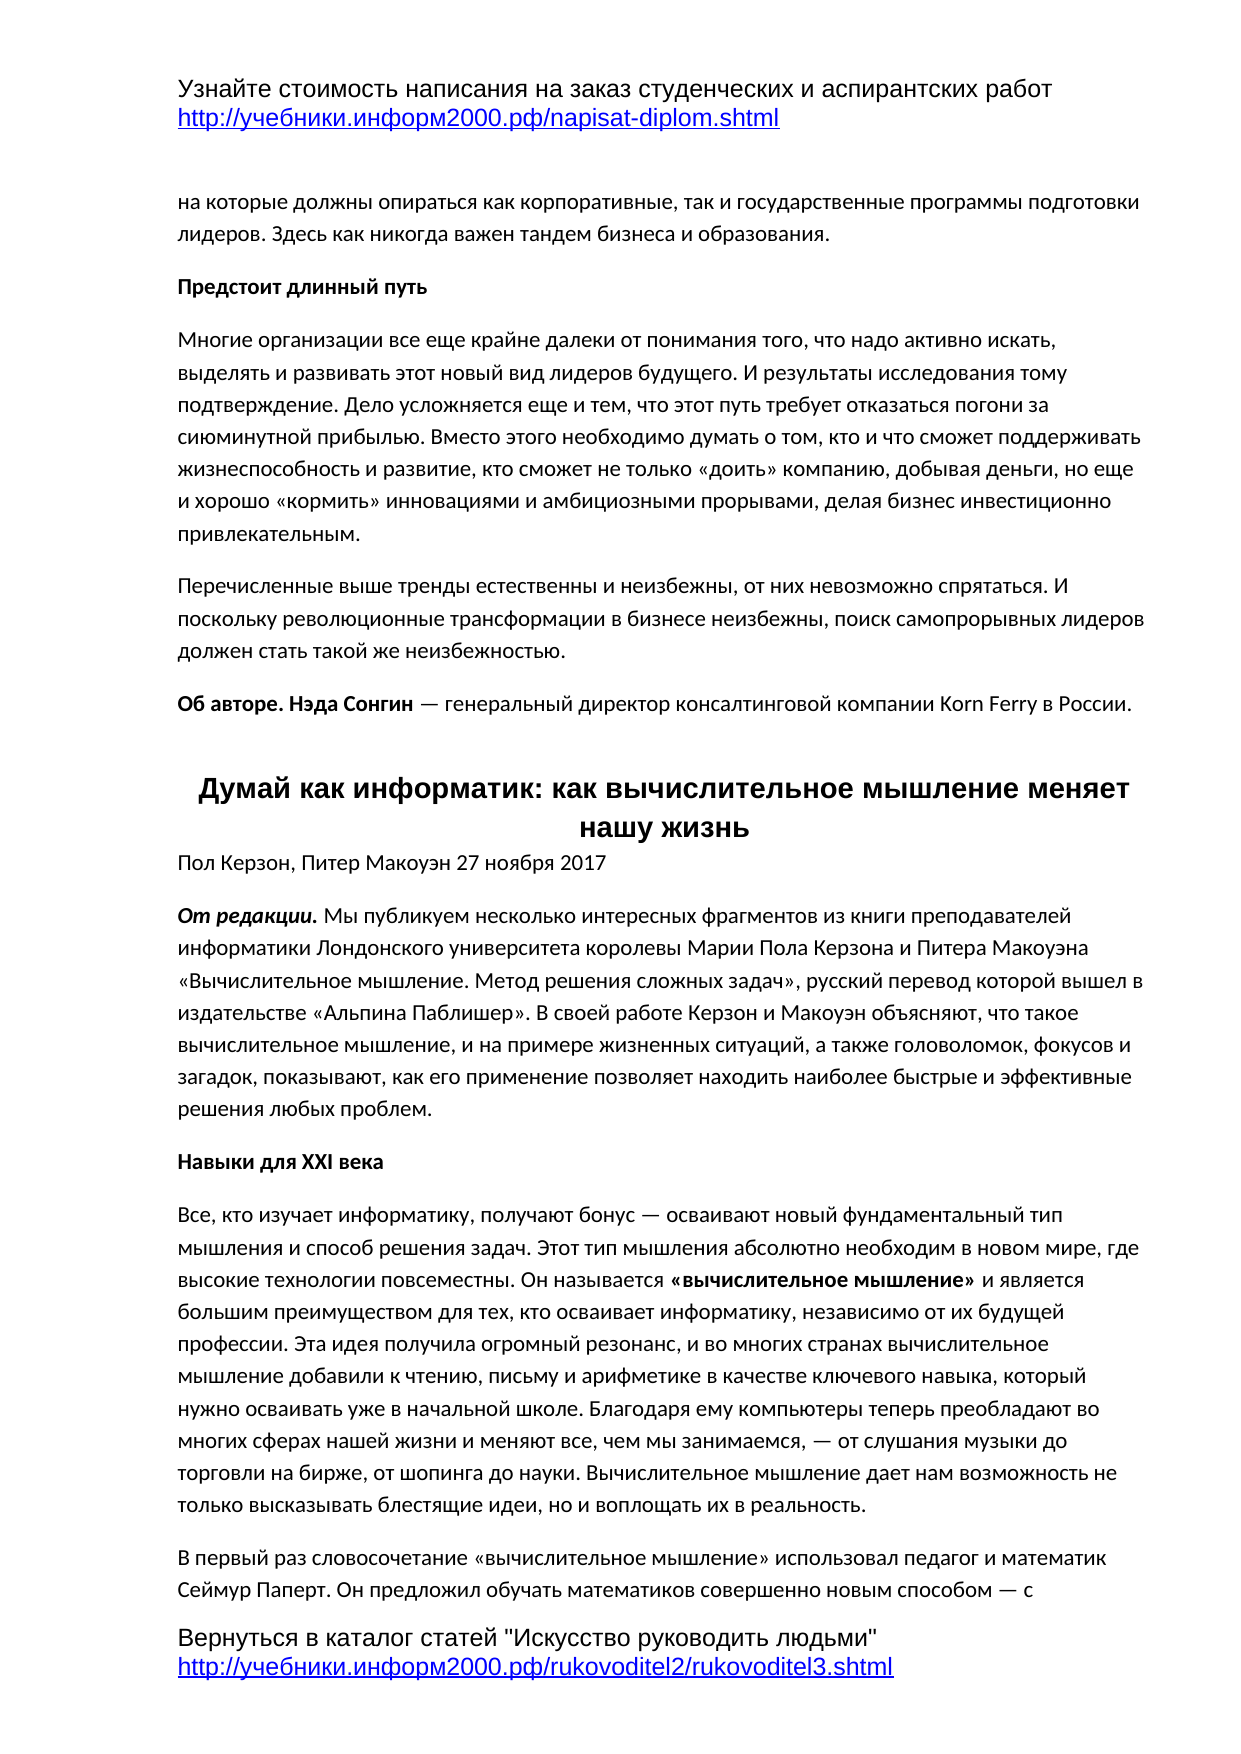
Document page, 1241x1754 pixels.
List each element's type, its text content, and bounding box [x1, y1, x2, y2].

text Об авторе. Нэда Сонгин — генеральный директор консалтинговой компании Korn Ferry в России. [177, 689, 1152, 717]
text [177, 1543, 1152, 1603]
subtitle Думай как информатик: как вычислительное мышление меняет нашу жизнь [177, 771, 1152, 843]
text Все, кто изучает информатику, получают бонус — осваивают новый фундаментальный тип мышления и способ решения задач. Этот тип мышления абсолютно необходим в новом мире, где высокие технологии повсеместны. Он называется «вычислительное мышление» и является большим преимуществом для тех, кто осваивает информатику, независимо от их будущей профессии. Эта идея получила огромный резонанс, и во многих странах вычислительное мышление добавили к чтению, письму и арифметике в качестве ключевого навыка, который нужно осваивать уже в начальной школе. Благодаря ему компьютеры теперь преобладают во многих сферах нашей жизни и меняют все, чем мы занимаемся, — от слушания музыки до торговли на бирже, от шопинга до науки. Вычислительное мышление дает нам возможность не только высказывать блестящие идеи, но и воплощать их в реальность. [177, 1201, 1152, 1518]
text Перечисленные выше тренды естественны и неизбежны, от них невозможно спрятаться. И поскольку революционные трансформации в бизнесе неизбежны, поиск самопрорывных лидеров должен стать такой же неизбежностью. [177, 572, 1152, 664]
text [177, 187, 1152, 247]
text Навыки для XXI века [177, 1147, 1152, 1176]
text Пол Керзон, Питер Макоуэн 27 ноября 2017 [177, 848, 1152, 876]
text Многие организации все еще крайне далеки от понимания того, что надо активно искать, выделять и развивать этот новый вид лидеров будущего. И результаты исследования тому подтверждение. Дело усложняется еще и тем, что этот путь требует отказаться погони за сиюминутной прибылью. Вместо этого необходимо думать о том, кто и что сможет поддерживать жизнеспособность и развитие, кто сможет не только «доить» компанию, добывая деньги, но еще и хорошо «кормить» инновациями и амбициозными прорывами, делая бизнес инвестиционно привлекательным. [177, 326, 1152, 547]
text Предстоит длинный путь [177, 272, 1152, 301]
text От редакции. Мы публикуем несколько интересных фрагментов из книги преподавателей информатики Лондонского университета королевы Марии Пола Керзона и Питера Макоуэна «Вычислительное мышление. Метод решения сложных задач», русский перевод которой вышел в издательстве «Альпина Паблишер». В своей работе Керзон и Макоуэн объясняют, что такое вычислительное мышление, и на примере жизненных ситуаций, а также головоломок, фокусов и загадок, показывают, как его применение позволяет находить наиболее быстрые и эффективные решения любых проблем. [177, 901, 1152, 1122]
